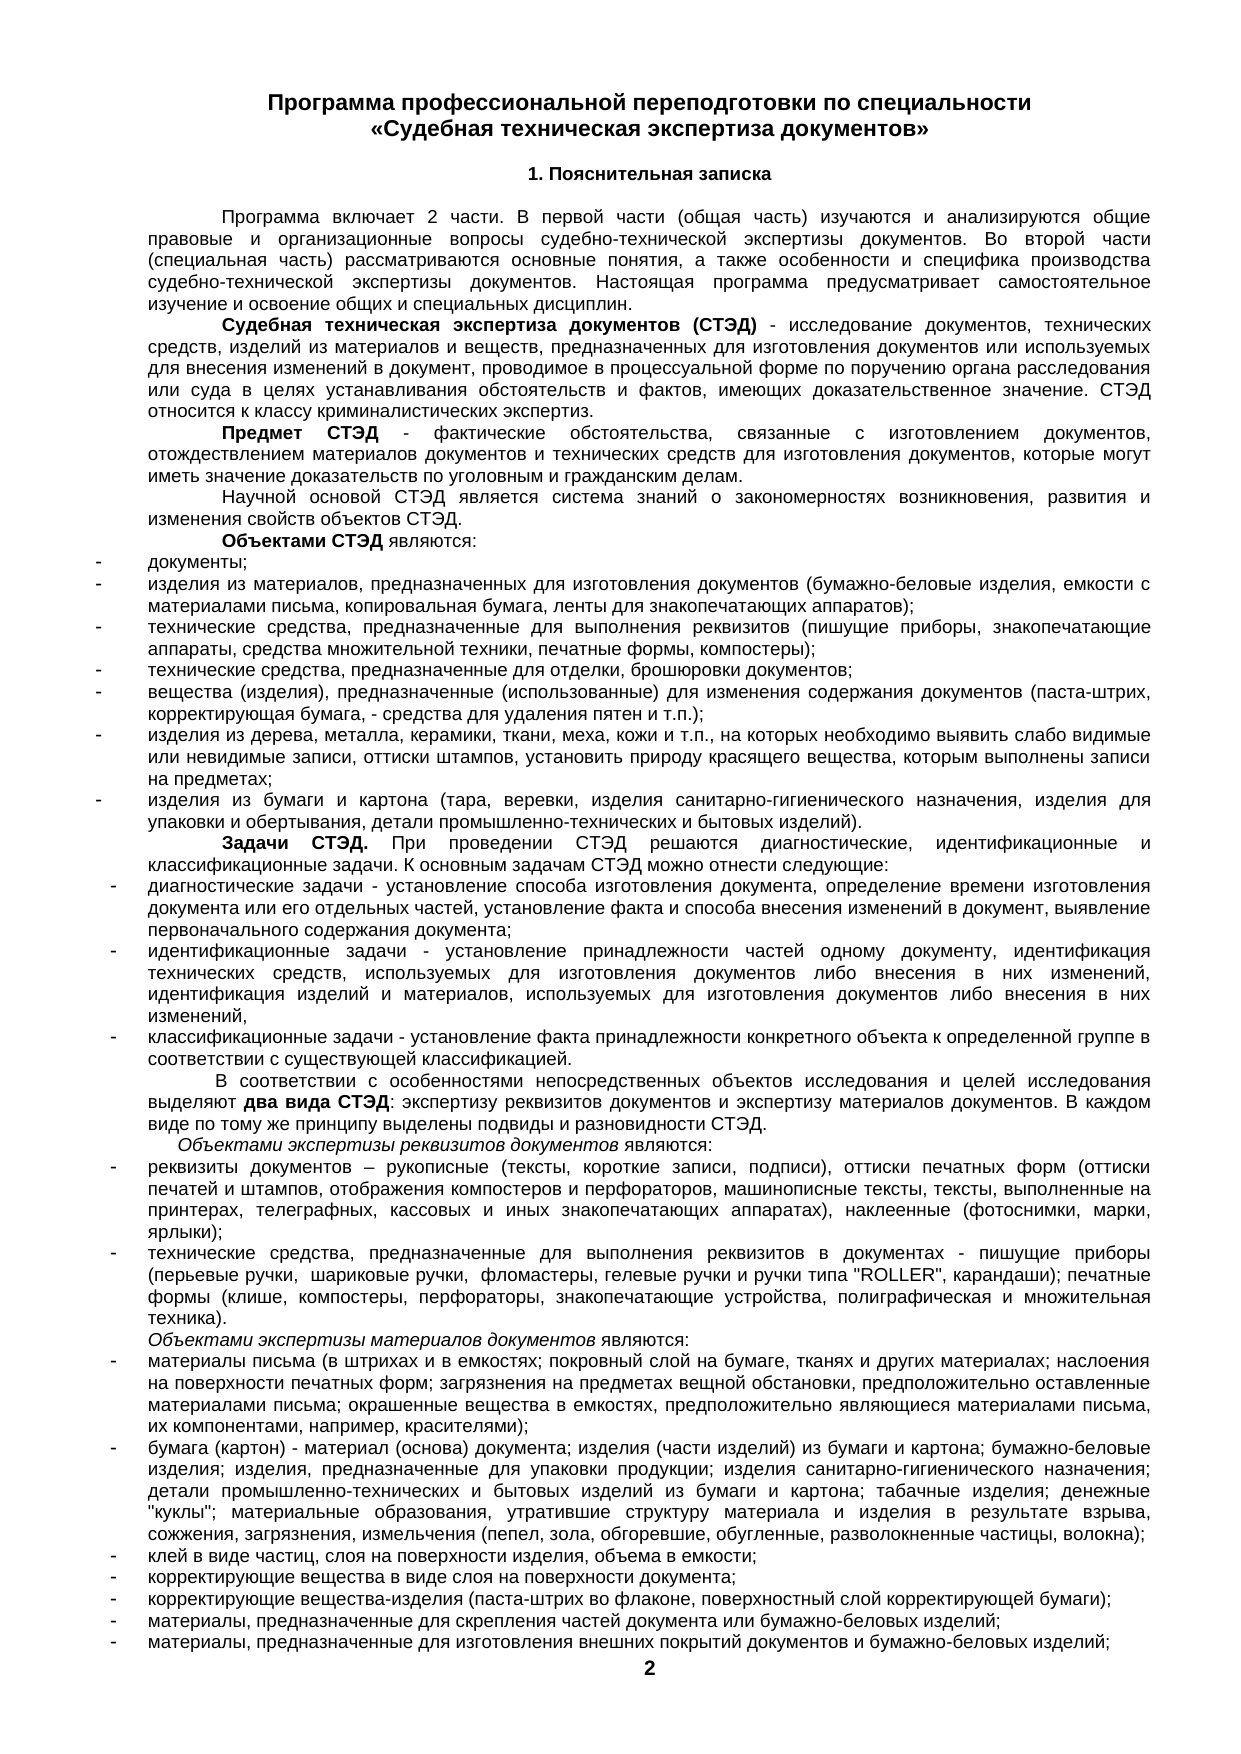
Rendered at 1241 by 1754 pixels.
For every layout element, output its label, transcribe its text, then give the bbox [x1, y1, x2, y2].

list изделия из материалов, предназначенных для изготовления документов (бумажно-беловые изделия, емкости с материалами письма, копировальная бумага, ленты для знакопечатающих аппаратов); [95, 573, 1152, 616]
list документы; [95, 551, 1152, 573]
text Предмет СТЭД - фактические обстоятельства, связанные с изготовлением документов, отождествлением материалов документов и технических средств для изготовления документов, которые могут иметь значение доказательств по уголовным и гражданским делам. [148, 422, 1152, 486]
text Задачи СТЭД. При проведении СТЭД решаются диагностические, идентификационные и классификационные задачи. К основным задачам СТЭД можно отнести следующие: [148, 832, 1152, 875]
text Программа профессиональной переподготовки по специальности «Судебная техническая экспертиза документов» [148, 89, 1152, 141]
text 1. Пояснительная записка [148, 163, 1152, 184]
text Объектами экспертизы материалов документов являются: [148, 1328, 1152, 1350]
list материалы, предназначенные для скрепления частей документа или бумажно-беловых изделий; [110, 1609, 1152, 1631]
list материалы, предназначенные для изготовления внешних покрытий документов и бумажно-беловых изделий; [110, 1631, 1152, 1653]
list изделия из бумаги и картона (тара, веревки, изделия санитарно-гигиенического назначения, изделия для упаковки и обертывания, детали промышленно-технических и бытовых изделий). [95, 789, 1152, 832]
text Объектами экспертизы реквизитов документов являются: [148, 1134, 1152, 1156]
text Научной основой СТЭД является система знаний о закономерностях возникновения, развития и изменения свойств объектов СТЭД. [148, 486, 1152, 529]
list корректирующие вещества в виде слоя на поверхности документа; [110, 1566, 1152, 1588]
list технические средства, предназначенные для отделки, брошюровки документов; [95, 659, 1152, 681]
list технические средства, предназначенные для выполнения реквизитов в документах - пишущие приборы (перьевые ручки, шариковые ручки, фломастеры, гелевые ручки и ручки типа "ROLLER", карандаши); печатные формы (клише, компостеры, перфораторы, знакопечатающие устройства, полиграфическая и множительная техника). [110, 1242, 1152, 1328]
list диагностические задачи - установление способа изготовления документа, определение времени изготовления документа или его отдельных частей, установление факта и способа внесения изменений в документ, выявление первоначального содержания документа; [110, 875, 1152, 940]
text Программа включает 2 части. В первой части (общая часть) изучаются и анализируются общие правовые и организационные вопросы судебно-технической экспертизы документов. Во второй части (специальная часть) рассматриваются основные понятия, а также особенности и специфика производства судебно-технической экспертизы документов. Настоящая программа предусматривает самостоятельное изучение и освоение общих и специальных дисциплин. [148, 206, 1152, 314]
list материалы письма (в штрихах и в емкостях; покровный слой на бумаге, тканях и других материалах; наслоения на поверхности печатных форм; загрязнения на предметах вещной обстановки, предположительно оставленные материалами письма; окрашенные вещества в емкостях, предположительно являющиеся материалами письма, их компонентами, например, красителями); [110, 1350, 1152, 1436]
list клей в виде частиц, слоя на поверхности изделия, объема в емкости; [110, 1544, 1152, 1566]
text В соответствии с особенностями непосредственных объектов исследования и целей исследования выделяют два вида СТЭД: экспертизу реквизитов документов и экспертизу материалов документов. В каждом виде по тому же принципу выделены подвиды и разновидности СТЭД. [148, 1069, 1152, 1134]
list технические средства, предназначенные для выполнения реквизитов (пишущие приборы, знакопечатающие аппараты, средства множительной техники, печатные формы, компостеры); [95, 616, 1152, 659]
list вещества (изделия), предназначенные (использованные) для изменения содержания документов (паста-штрих, корректирующая бумага, - средства для удаления пятен и т.п.); [95, 681, 1152, 724]
list бумага (картон) - материал (основа) документа; изделия (части изделий) из бумаги и картона; бумажно-беловые изделия; изделия, предназначенные для упаковки продукции; изделия санитарно-гигиенического назначения; детали промышленно-технических и бытовых изделий из бумаги и картона; табачные изделия; денежные "куклы"; материальные образования, утратившие структуру материала и изделия в результате взрыва, сожжения, загрязнения, измельчения (пепел, зола, обгоревшие, обугленные, разволокненные частицы, волокна); [110, 1436, 1152, 1544]
text Объектами СТЭД являются: [148, 529, 1152, 551]
list идентификационные задачи - установление принадлежности частей одному документу, идентификация технических средств, используемых для изготовления документов либо внесения в них изменений, идентификация изделий и материалов, используемых для изготовления документов либо внесения в них изменений, [110, 940, 1152, 1026]
text Судебная техническая экспертиза документов (СТЭД) - исследование документов, технических средств, изделий из материалов и веществ, предназначенных для изготовления документов или используемых для внесения изменений в документ, проводимое в процессуальной форме по поручению органа расследования или суда в целях устанавливания обстоятельств и фактов, имеющих доказательственное значение. СТЭД относится к классу криминалистических экспертиз. [148, 314, 1152, 422]
list реквизиты документов – рукописные (тексты, короткие записи, подписи), оттиски печатных форм (оттиски печатей и штампов, отображения компостеров и перфораторов, машинописные тексты, тексты, выполненные на принтерах, телеграфных, кассовых и иных знакопечатающих аппаратах), наклеенные (фотоснимки, марки, ярлыки); [110, 1156, 1152, 1242]
list изделия из дерева, металла, керамики, ткани, меха, кожи и т.п., на которых необходимо выявить слабо видимые или невидимые записи, оттиски штампов, установить природу красящего вещества, которым выполнены записи на предметах; [95, 724, 1152, 789]
list корректирующие вещества-изделия (паста-штрих во флаконе, поверхностный слой корректирующей бумаги); [110, 1588, 1152, 1609]
list классификационные задачи - установление факта принадлежности конкретного объекта к определенной группе в соответствии с существующей классификацией. [110, 1026, 1152, 1069]
